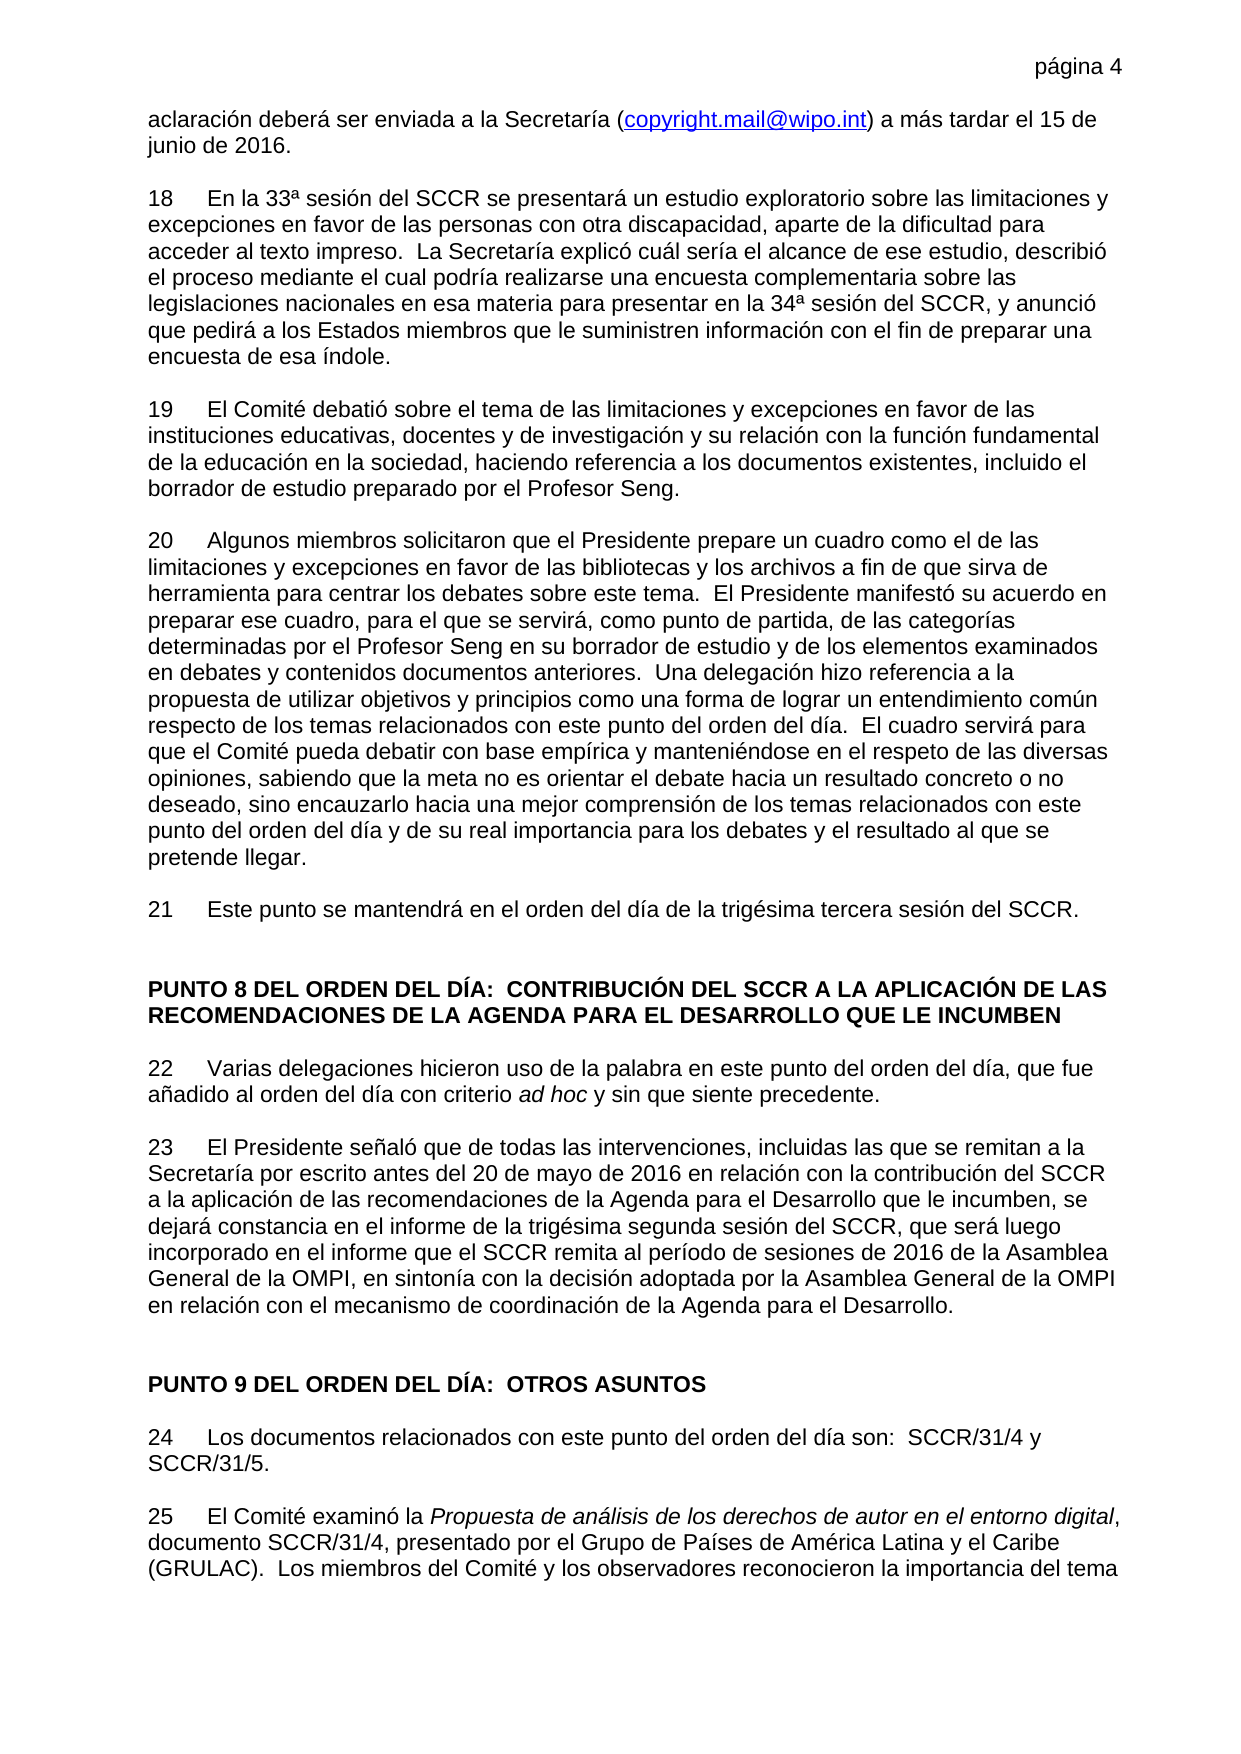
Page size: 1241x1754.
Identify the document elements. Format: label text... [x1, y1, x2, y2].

text Varias delegaciones hicieron uso de la palabra en este punto del orden del día, que fue añadido al orden del día con criterio ad hoc y sin que siente precedente. [148, 1054, 1122, 1107]
text Algunos miembros solicitaron que el Presidente prepare un cuadro como el de las limitaciones y excepciones en favor de las bibliotecas y los archivos a fin de que sirva de herramienta para centrar los debates sobre este tema. El Presidente manifestó su acuerdo en preparar ese cuadro, para el que se servirá, como punto de partida, de las categorías determinadas por el Profesor Seng en su borrador de estudio y de los elementos examinados en debates y contenidos documentos anteriores. Una delegación hizo referencia a la propuesta de utilizar objetivos y principios como una forma de lograr un entendimiento común respecto de los temas relacionados con este punto del orden del día. El cuadro servirá para que el Comité pueda debatir con base empírica y manteniéndose en el respeto de las diversas opiniones, sabiendo que la meta no es orientar el debate hacia un resultado concreto o no deseado, sino encauzarlo hacia una mejor comprensión de los temas relacionados con este punto del orden del día y de su real importancia para los debates y el resultado al que se pretende llegar. [148, 527, 1122, 870]
text Este punto se mantendrá en el orden del día de la trigésima tercera sesión del SCCR. [148, 896, 1122, 923]
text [148, 106, 1122, 158]
text PUNTO 8 DEL ORDEN DEL DÍA: cONTRIBUCIÓN DEL sccr A LA APLICACIÓN DE LAS RECOMENDACIONES DE LA aGENDA PARA EL dESARROLLO QUE LE INCUMBEN [148, 976, 1122, 1028]
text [148, 1503, 1122, 1582]
text El Presidente señaló que de todas las intervenciones, incluidas las que se remitan a la Secretaría por escrito antes del 20 de mayo de 2016 en relación con la contribución del SCCR a la aplicación de las recomendaciones de la Agenda para el Desarrollo que le incumben, se dejará constancia en el informe de la trigésima segunda sesión del SCCR, que será luego incorporado en el informe que el SCCR remita al período de sesiones de 2016 de la Asamblea General de la OMPI, en sintonía con la decisión adoptada por la Asamblea General de la OMPI en relación con el mecanismo de coordinación de la Agenda para el Desarrollo. [148, 1134, 1122, 1318]
text El Comité debatió sobre el tema de las limitaciones y excepciones en favor de las instituciones educativas, docentes y de investigación y su relación con la función fundamental de la educación en la sociedad, haciendo referencia a los documentos existentes, incluido el borrador de estudio preparado por el Profesor Seng. [148, 396, 1122, 501]
text PUNTO 9 DEL ORDEN DEL DÍA: OTROS ASUNTOS [148, 1371, 1122, 1397]
text Los documentos relacionados con este punto del orden del día son: SCCR/31/4 y SCCR/31/5. [148, 1423, 1122, 1476]
text En la 33ª sesión del SCCR se presentará un estudio exploratorio sobre las limitaciones y excepciones en favor de las personas con otra discapacidad, aparte de la dificultad para acceder al texto impreso. La Secretaría explicó cuál sería el alcance de ese estudio, describió el proceso mediante el cual podría realizarse una encuesta complementaria sobre las legislaciones nacionales en esa materia para presentar en la 34ª sesión del SCCR, y anunció que pedirá a los Estados miembros que le suministren información con el fin de preparar una encuesta de esa índole. [148, 185, 1122, 369]
